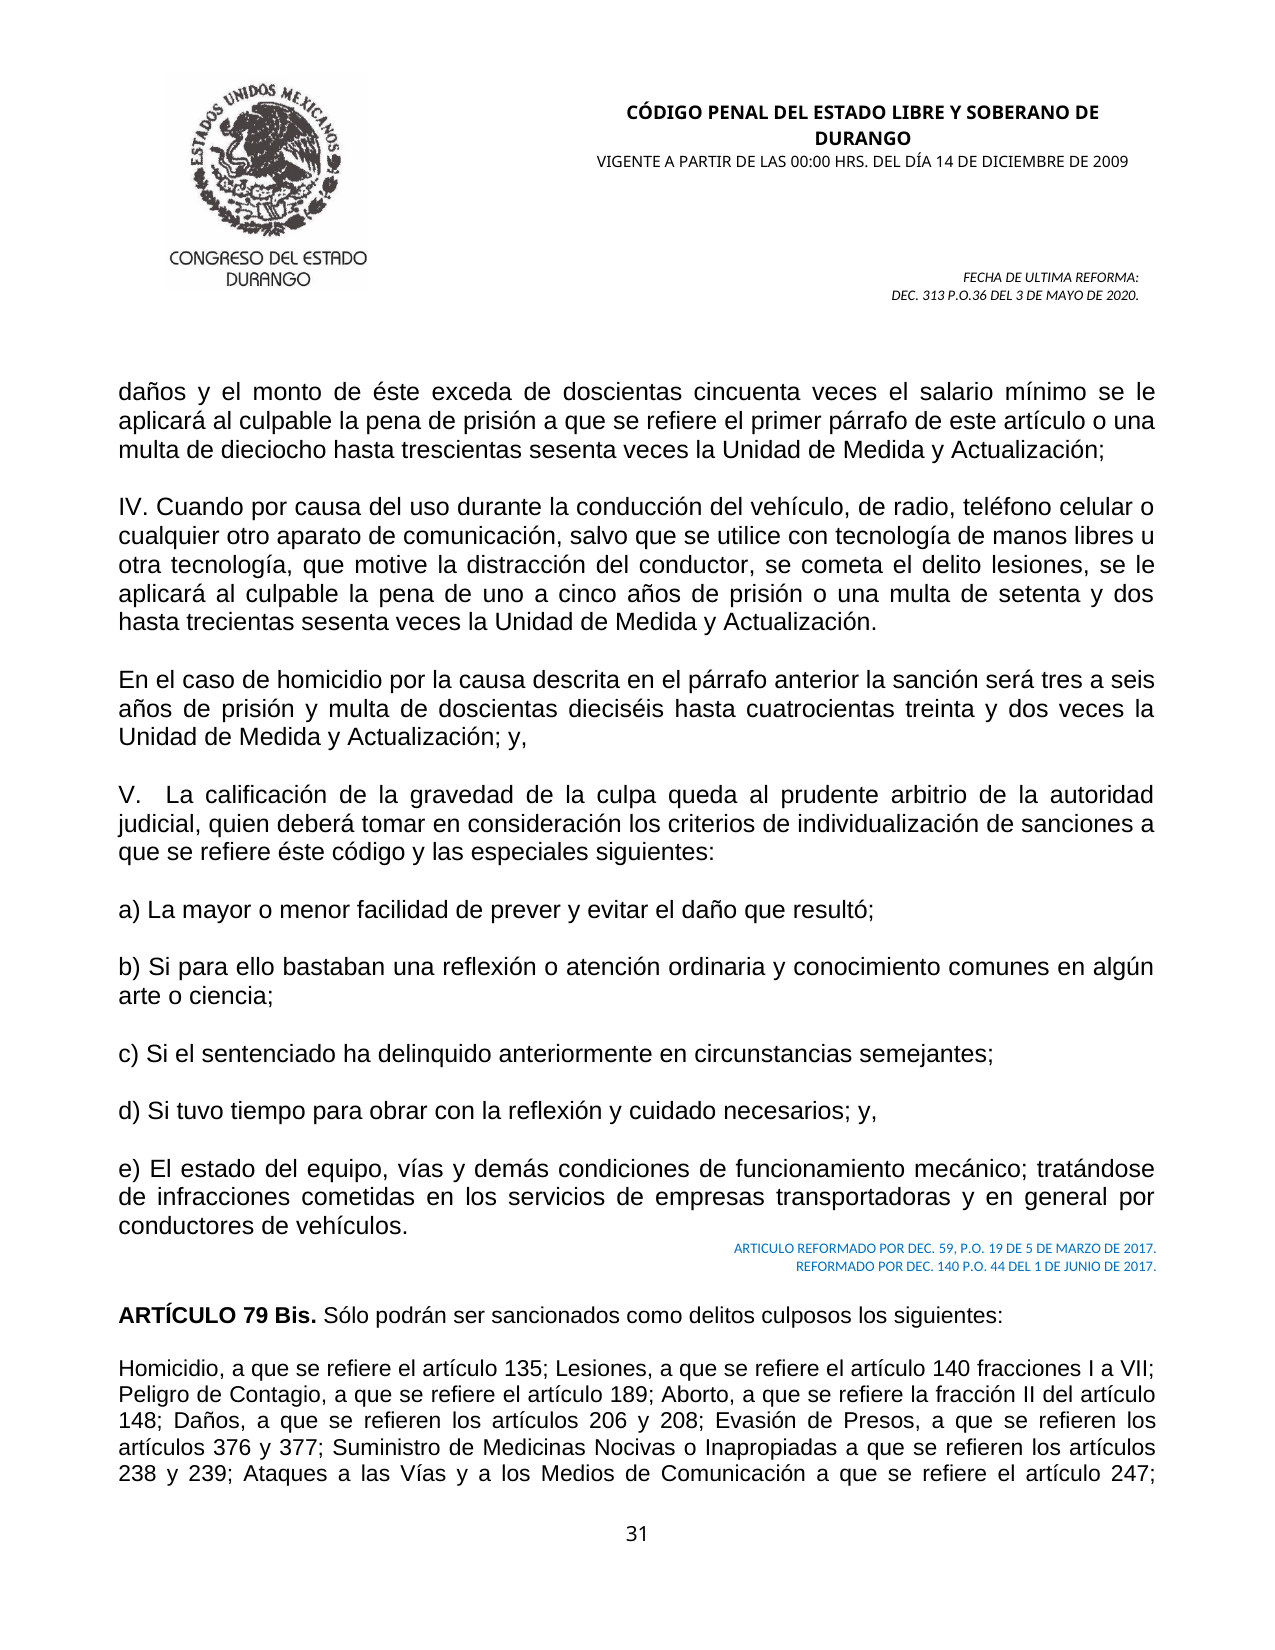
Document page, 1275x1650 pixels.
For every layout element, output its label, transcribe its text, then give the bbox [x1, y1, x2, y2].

text IV. Cuando por causa del uso durante la conducción del vehículo, de radio, teléfono celular o cualquier otro aparato de comunicación, salvo que se utilice con tecnología de manos libres u otra tecnología, que motive la distracción del conductor, se cometa el delito lesiones, se le aplicará al culpable la pena de uno a cinco años de prisión o una multa de setenta y dos hasta trecientas sesenta veces la Unidad de Medida y Actualización. [118, 492, 1157, 636]
text a) La mayor o menor facilidad de prever y evitar el daño que resultó; [118, 895, 1157, 923]
text ARTICULO REFORMADO POR DEC. 59, P.O. 19 DE 5 DE MARZO DE 2017. [118, 1240, 1157, 1258]
text d) Si tuvo tiempo para obrar con la reflexión y cuidado necesarios; y, [118, 1096, 1157, 1125]
text c) Si el sentenciado ha delinquido anteriormente en circunstancias semejantes; [118, 1038, 1157, 1067]
text En el caso de homicidio por la causa descrita en el párrafo anterior la sanción será tres a seis años de prisión y multa de doscientas dieciséis hasta cuatrocientas treinta y dos veces la Unidad de Medida y Actualización; y, [118, 665, 1157, 751]
text REFORMADO POR DEC. 140 P.O. 44 DEL 1 DE JUNIO DE 2017. [118, 1258, 1157, 1275]
text ARTÍCULO 79 Bis. Sólo podrán ser sancionados como delitos culposos los siguientes: [118, 1302, 1157, 1328]
text e) El estado del equipo, vías y demás condiciones de funcionamiento mecánico; tratándose de infracciones cometidas en los servicios de empresas transportadoras y en general por conductores de vehículos. [118, 1153, 1157, 1240]
picture [165, 73, 369, 293]
text V. La calificación de la gravedad de la culpa queda al prudente arbitrio de la autoridad judicial, quien deberá tomar en consideración los criterios de individualización de sanciones a que se refiere éste código y las especiales siguientes: [118, 780, 1157, 866]
text b) Si para ello bastaban una reflexión o atención ordinaria y conocimiento comunes en algún arte o ciencia; [118, 952, 1157, 1010]
